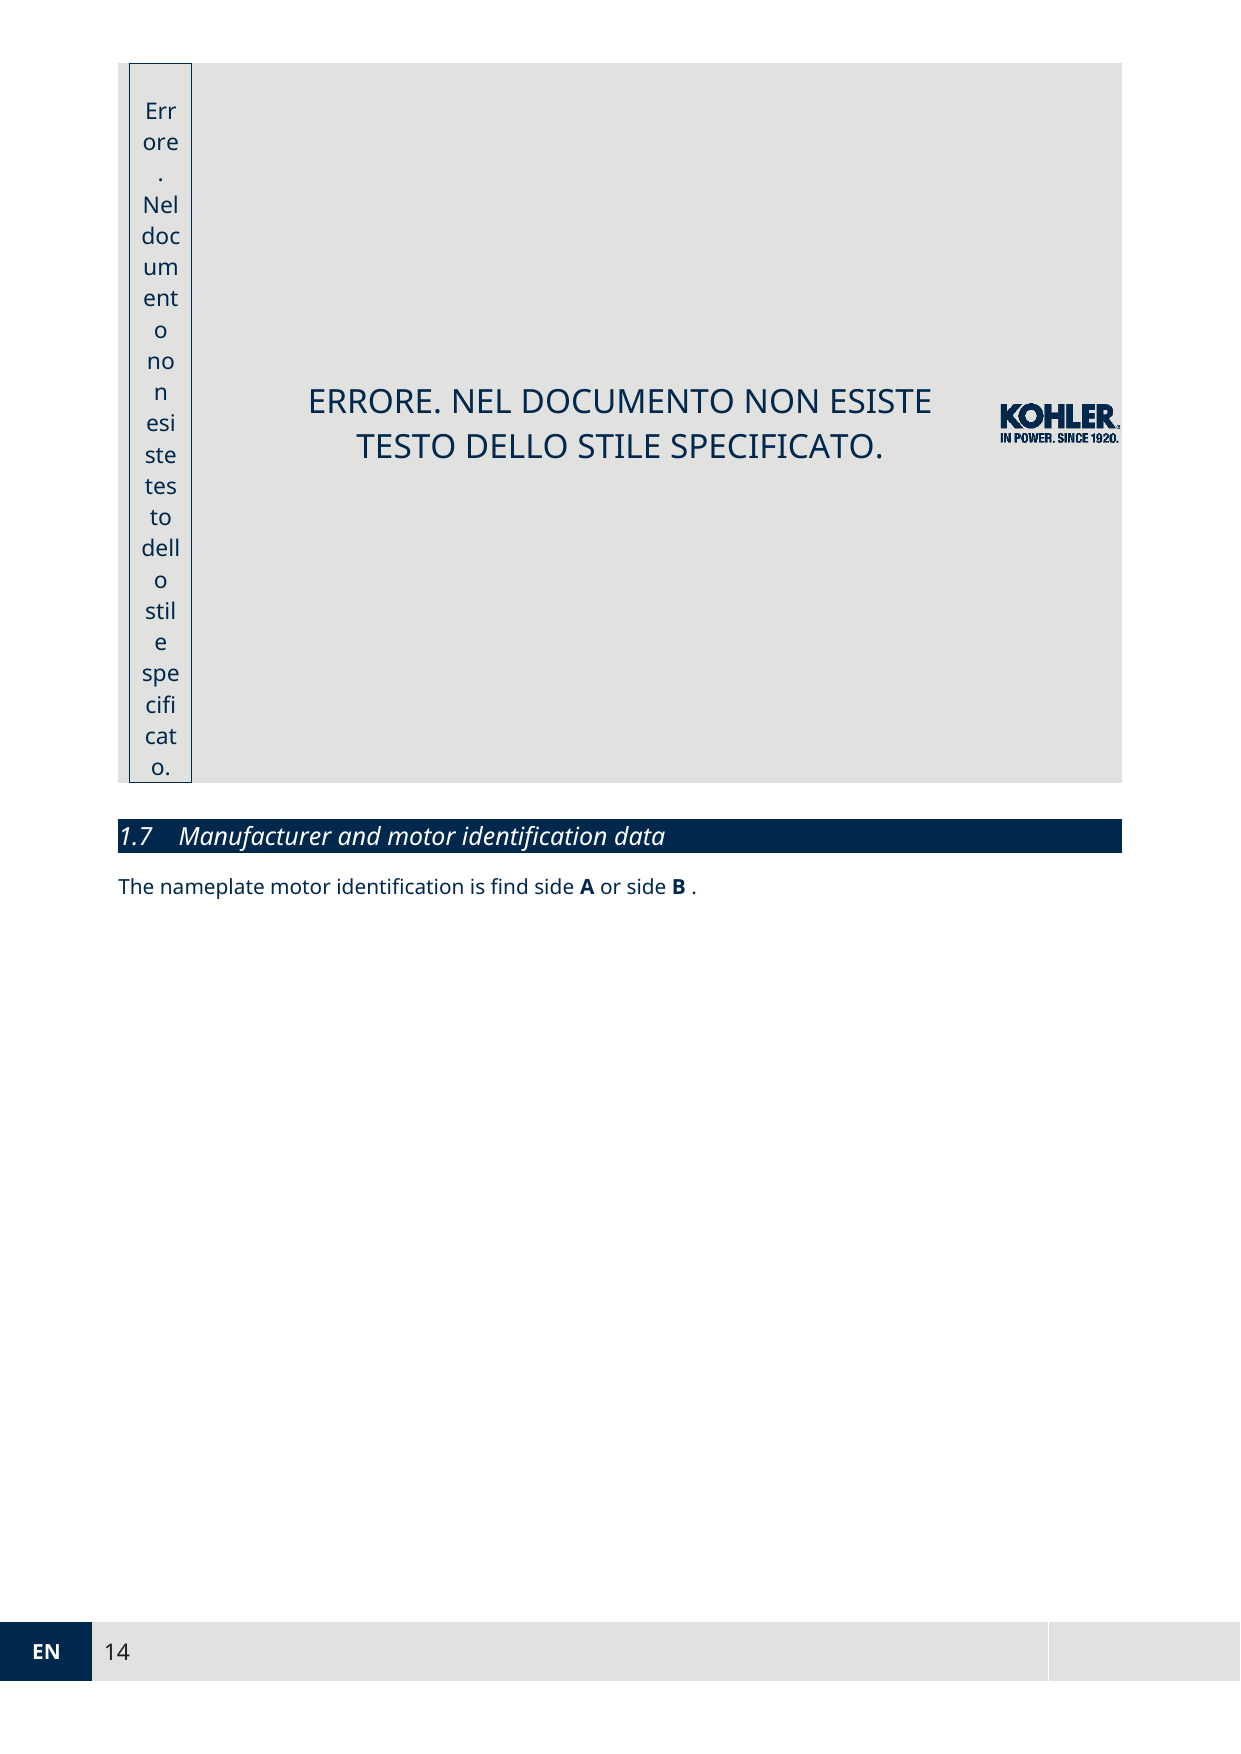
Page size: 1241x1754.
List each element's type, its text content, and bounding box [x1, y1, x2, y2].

subtitle Manufacturer and motor identification data [118, 819, 1122, 853]
text The nameplate motor identification is find side A or side B . [118, 872, 1122, 901]
picture [1000, 403, 1121, 443]
